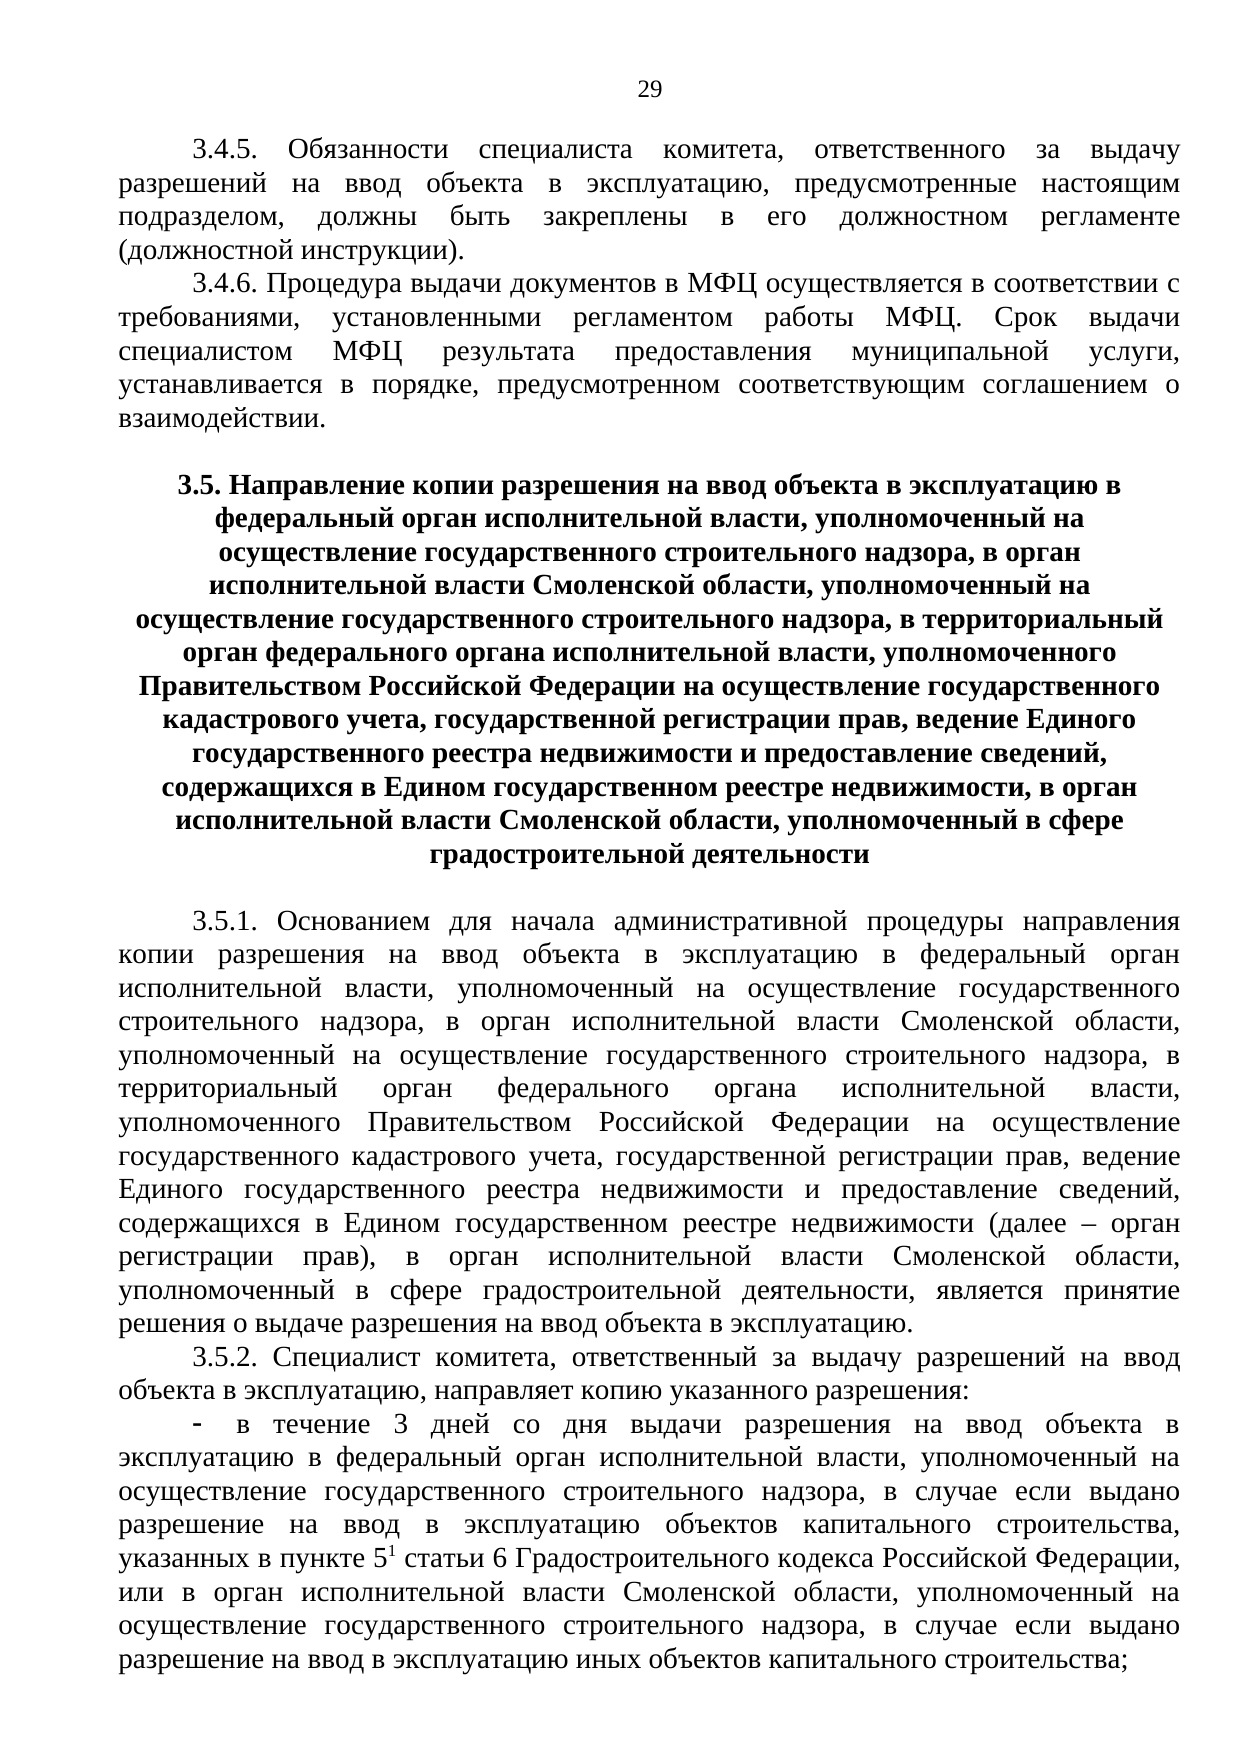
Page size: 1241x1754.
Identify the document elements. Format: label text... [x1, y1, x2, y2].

list в течение 3 дней со дня выдачи разрешения на ввод объекта в эксплуатацию в федеральный орган исполнительной власти, уполномоченный на осуществление государственного строительного надзора, в случае если выдано разрешение на ввод в эксплуатацию объектов капитального строительства, указанных в пункте 51 статьи 6 Градостроительного кодекса Российской Федерации, или в орган исполнительной власти Смоленской области, уполномоченный на осуществление государственного строительного надзора, в случае если выдано разрешение на ввод в эксплуатацию иных объектов капитального строительства; [118, 1406, 1181, 1674]
text 3.5. Направление копии разрешения на ввод объекта в эксплуатацию в федеральный орган исполнительной власти, уполномоченный на осуществление государственного строительного надзора, в орган исполнительной власти Смоленской области, уполномоченный на осуществление государственного строительного надзора, в территориальный орган федерального органа исполнительной власти, уполномоченного Правительством Российской Федерации на осуществление государственного кадастрового учета, государственной регистрации прав, ведение Единого государственного реестра недвижимости и предоставление сведений, содержащихся в Едином государственном реестре недвижимости, в орган исполнительной власти Смоленской области, уполномоченный в сфере градостроительной деятельности [118, 467, 1181, 869]
text 3.5.2. Специалист комитета, ответственный за выдачу разрешений на ввод объекта в эксплуатацию, направляет копию указанного разрешения: [118, 1339, 1181, 1406]
text 3.4.5. Обязанности специалиста комитета, ответственного за выдачу разрешений на ввод объекта в эксплуатацию, предусмотренные настоящим подразделом, должны быть закреплены в его должностном регламенте (должностной инструкции). [118, 131, 1181, 266]
text 3.4.6. Процедура выдачи документов в МФЦ осуществляется в соответствии с требованиями, установленными регламентом работы МФЦ. Срок выдачи специалистом МФЦ результата предоставления муниципальной услуги, устанавливается в порядке, предусмотренном соответствующим соглашением о взаимодействии. [118, 266, 1181, 433]
text 3.5.1. Основанием для начала административной процедуры направления копии разрешения на ввод объекта в эксплуатацию в федеральный орган исполнительной власти, уполномоченный на осуществление государственного строительного надзора, в орган исполнительной власти Смоленской области, уполномоченный на осуществление государственного строительного надзора, в территориальный орган федерального органа исполнительной власти, уполномоченного Правительством Российской Федерации на осуществление государственного кадастрового учета, государственной регистрации прав, ведение Единого государственного реестра недвижимости и предоставление сведений, содержащихся в Едином государственном реестре недвижимости (далее – орган регистрации прав), в орган исполнительной власти Смоленской области, уполномоченный в сфере градостроительной деятельности, является принятие решения о выдаче разрешения на ввод объекта в эксплуатацию. [118, 903, 1181, 1339]
